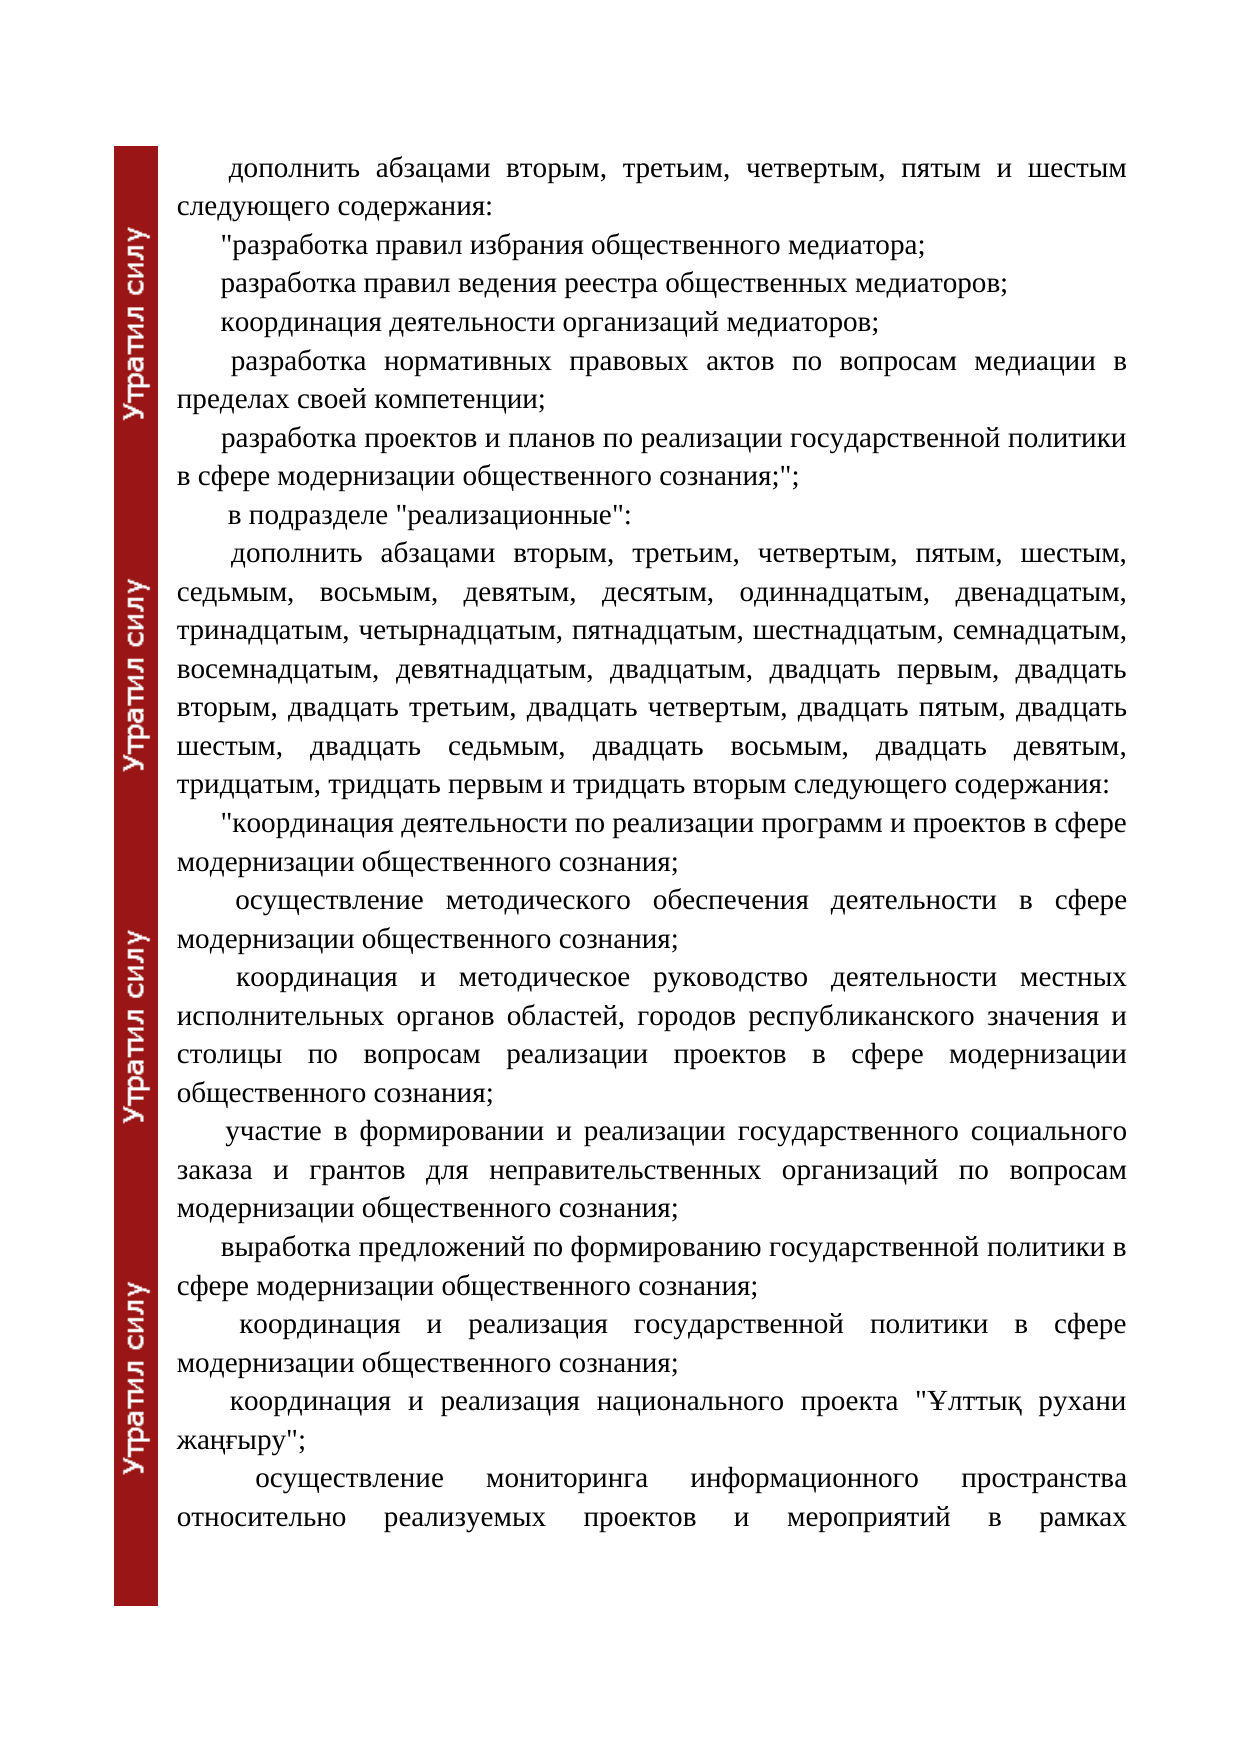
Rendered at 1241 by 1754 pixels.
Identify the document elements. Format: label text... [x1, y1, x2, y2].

picture [114, 877, 158, 882]
picture [114, 261, 158, 266]
text "координация деятельности по реализации программ и проектов в сфере модернизации общественного сознания; [112, 805, 1128, 877]
picture [114, 1108, 158, 1113]
picture [114, 800, 158, 805]
picture [114, 338, 158, 343]
text дополнить абзацами вторым, третьим, четвертым, пятым, шестым, седьмым, восьмым, девятым, десятым, одиннадцатым, двенадцатым, тринадцатым, четырнадцатым, пятнадцатым, шестнадцатым, семнадцатым, восемнадцатым, девятнадцатым, двадцатым, двадцать первым, двадцать вторым, двадцать третьим, двадцать четвертым, двадцать пятым, двадцать шестым, двадцать седьмым, двадцать восьмым, двадцать девятым, тридцатым, тридцать первым и тридцать вторым следующего содержания: [112, 535, 1128, 800]
text координация и реализация государственной политики в сфере модернизации общественного сознания; [112, 1306, 1128, 1378]
text разработка нормативных правовых актов по вопросам медиации в пределах своей компетенции; [112, 343, 1128, 415]
picture [114, 415, 158, 420]
picture [114, 954, 158, 959]
text координация и методическое руководство деятельности местных исполнительных органов областей, городов республиканского значения и столицы по вопросам реализации проектов в сфере модернизации общественного сознания; [112, 959, 1128, 1108]
text дополнить абзацами вторым, третьим, четвертым, пятым и шестым следующего содержания: [112, 150, 1128, 222]
text в подразделе "реализационные": [112, 497, 1128, 530]
picture [114, 530, 158, 535]
picture [114, 1532, 158, 1606]
text координация и реализация национального проекта "Ұлттық рухани жаңғыру"; [112, 1383, 1128, 1455]
picture [114, 299, 158, 304]
text координация деятельности организаций медиаторов; [112, 304, 1128, 338]
text разработка правил ведения реестра общественных медиаторов; [112, 266, 1128, 299]
text осуществление методического обеспечения деятельности в сфере модернизации общественного сознания; [112, 882, 1128, 954]
picture [114, 1378, 158, 1383]
picture [114, 1224, 158, 1229]
picture [114, 492, 158, 497]
picture [114, 146, 158, 150]
text участие в формировании и реализации государственного социального заказа и грантов для неправительственных организаций по вопросам модернизации общественного сознания; [112, 1113, 1128, 1224]
text разработка проектов и планов по реализации государственной политики в сфере модернизации общественного сознания;"; [112, 420, 1128, 492]
picture [114, 1455, 158, 1460]
text выработка предложений по формированию государственной политики в сфере модернизации общественного сознания; [112, 1229, 1128, 1301]
text "разработка правил избрания общественного медиатора; [112, 227, 1128, 261]
picture [114, 1301, 158, 1306]
picture [114, 222, 158, 227]
